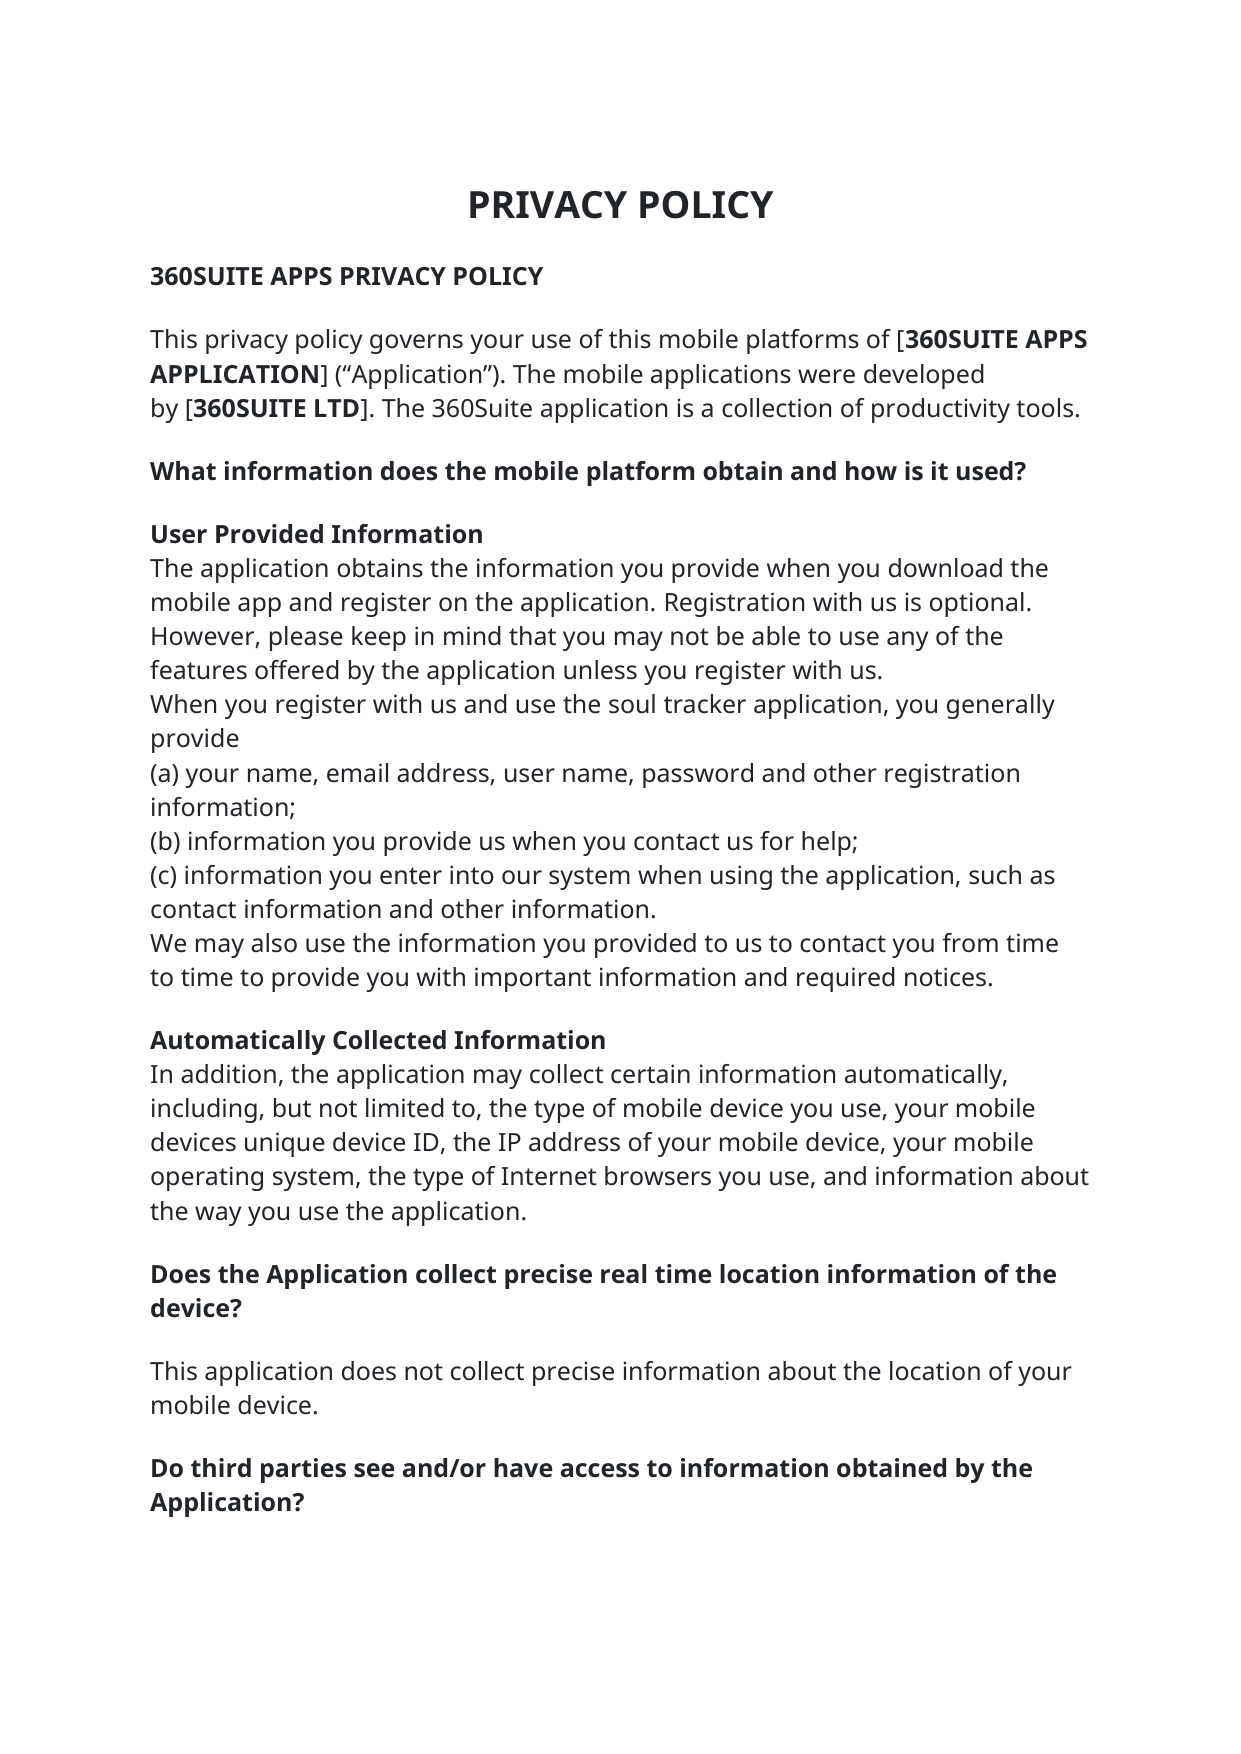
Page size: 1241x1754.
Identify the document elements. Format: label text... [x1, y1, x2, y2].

text Do third parties see and/or have access to information obtained by the Application? [150, 1451, 1090, 1519]
text What information does the mobile platform obtain and how is it used? [150, 453, 1090, 488]
text This privacy policy governs your use of this mobile platforms of [360SUITE APPS APPLICATION] (“Application”). The mobile applications were developed by [360SUITE LTD]. The 360Suite application is a collection of productivity tools. [150, 322, 1090, 424]
text 360SUITE APPS PRIVACY POLICY [150, 259, 1090, 293]
text Does the Application collect precise real time location information of the device? [150, 1256, 1090, 1324]
text Automatically Collected Information In addition, the application may collect certain information automatically, including, but not limited to, the type of mobile device you use, your mobile devices unique device ID, the IP address of your mobile device, your mobile operating system, the type of Internet browsers you use, and information about the way you use the application. [150, 1023, 1090, 1227]
text This application does not collect precise information about the location of your mobile device. [150, 1354, 1090, 1422]
text PRIVACY POLICY [150, 179, 1090, 230]
text User Provided Information The application obtains the information you provide when you download the mobile app and register on the application. Registration with us is optional. However, please keep in mind that you may not be able to use any of the features offered by the application unless you register with us. When you register with us and use the soul tracker application, you generally provide (a) your name, email address, user name, password and other registration information; (b) information you provide us when you contact us for help; (c) information you enter into our system when using the application, such as contact information and other information. We may also use the information you provided to us to contact you from time to time to provide you with important information and required notices. [150, 517, 1090, 994]
